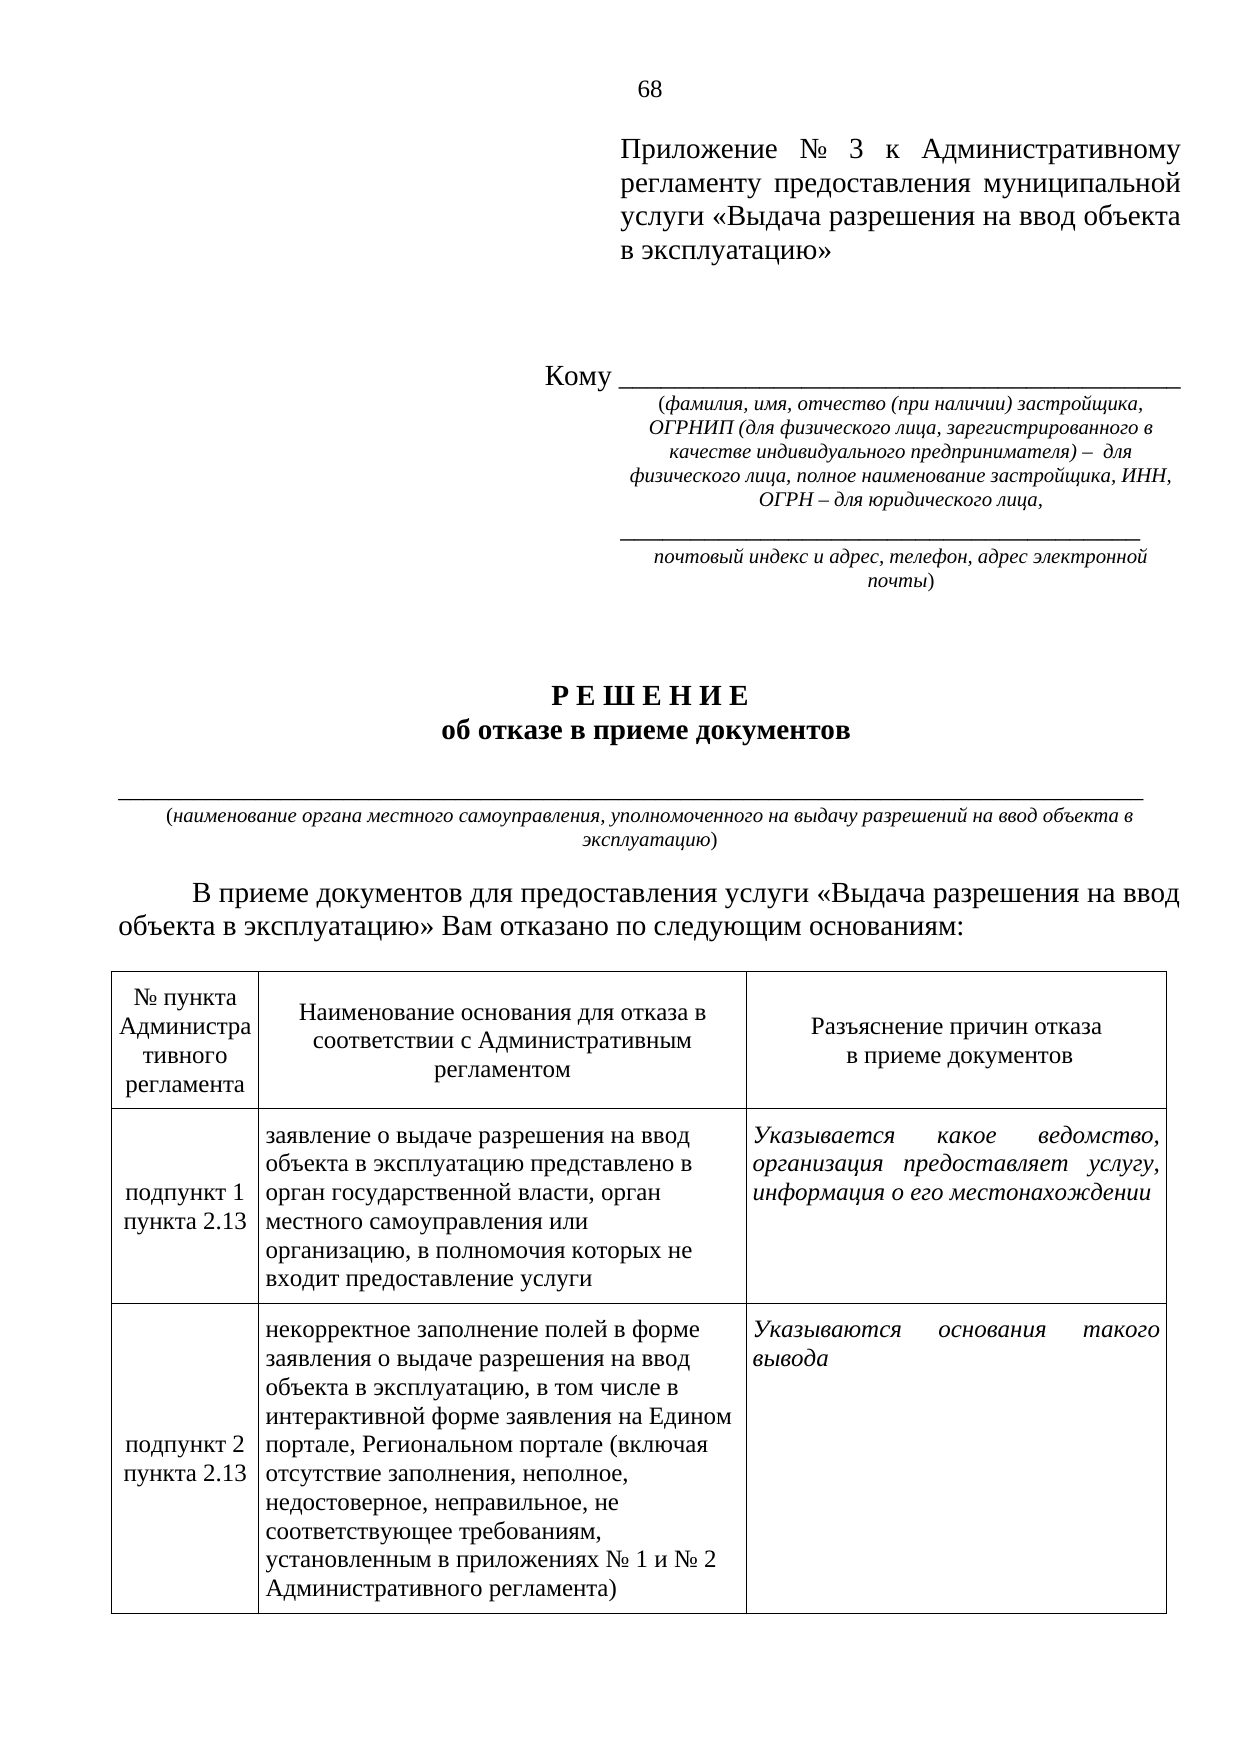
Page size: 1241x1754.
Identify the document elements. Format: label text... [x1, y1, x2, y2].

table_cell Указывается какое ведомство, организация предоставляет услугу, информация о его местонахождении [747, 1109, 1166, 1303]
text В приеме документов для предоставления услуги «Выдача разрешения на ввод объекта в эксплуатацию» Вам отказано по следующим основаниям: [118, 875, 1181, 942]
table_header Наименование основания для отказа в соответствии с Административным регламентом [259, 972, 746, 1108]
table_header Разъяснение причин отказа в приеме документов [747, 972, 1166, 1108]
text __________________________________________________________________________________ [118, 774, 1181, 803]
text (наименование органа местного самоуправления, уполномоченного на выдачу разрешений на ввод объекта в эксплуатацию) [118, 803, 1181, 851]
text Приложение № 3 к Административному регламенту предоставления муниципальной услуги «Выдача разрешения на ввод объекта в эксплуатацию» [620, 131, 1181, 266]
text (фамилия, имя, отчество (при наличии) застройщика, ОГРНИП (для физического лица, зарегистрированного в качестве индивидуального предпринимателя) – для физического лица, полное наименование застройщика, ИНН, ОГРН – для юридического лица, [620, 391, 1181, 511]
table_cell подпункт 2 пункта 2.13 [112, 1304, 258, 1613]
text почтовый индекс и адрес, телефон, адрес электронной почты) [620, 544, 1181, 592]
table_cell подпункт 1 пункта 2.13 [112, 1109, 258, 1303]
table_cell некорректное заполнение полей в форме заявления о выдаче разрешения на ввод объекта в эксплуатацию, в том числе в интерактивной форме заявления на Едином портале, Региональном портале (включая отсутствие заполнения, неполное, недостоверное, неправильное, не соответствующее требованиям, установленным в приложениях № 1 и № 2 Административного регламента) [259, 1304, 746, 1613]
text Кому ________________________________________ [118, 358, 1181, 391]
text Р Е Ш Е Н И Е об отказе в приеме документов [118, 678, 1181, 774]
table_cell заявление о выдаче разрешения на ввод объекта в эксплуатацию представлено в орган государственной власти, орган местного самоуправления или организацию, в полномочия которых не входит предоставление услуги [259, 1109, 746, 1303]
table_header № пункта Административного регламента [112, 972, 258, 1108]
text _____________________________________ [620, 511, 1181, 544]
table_cell Указываются основания такого вывода [747, 1304, 1166, 1613]
